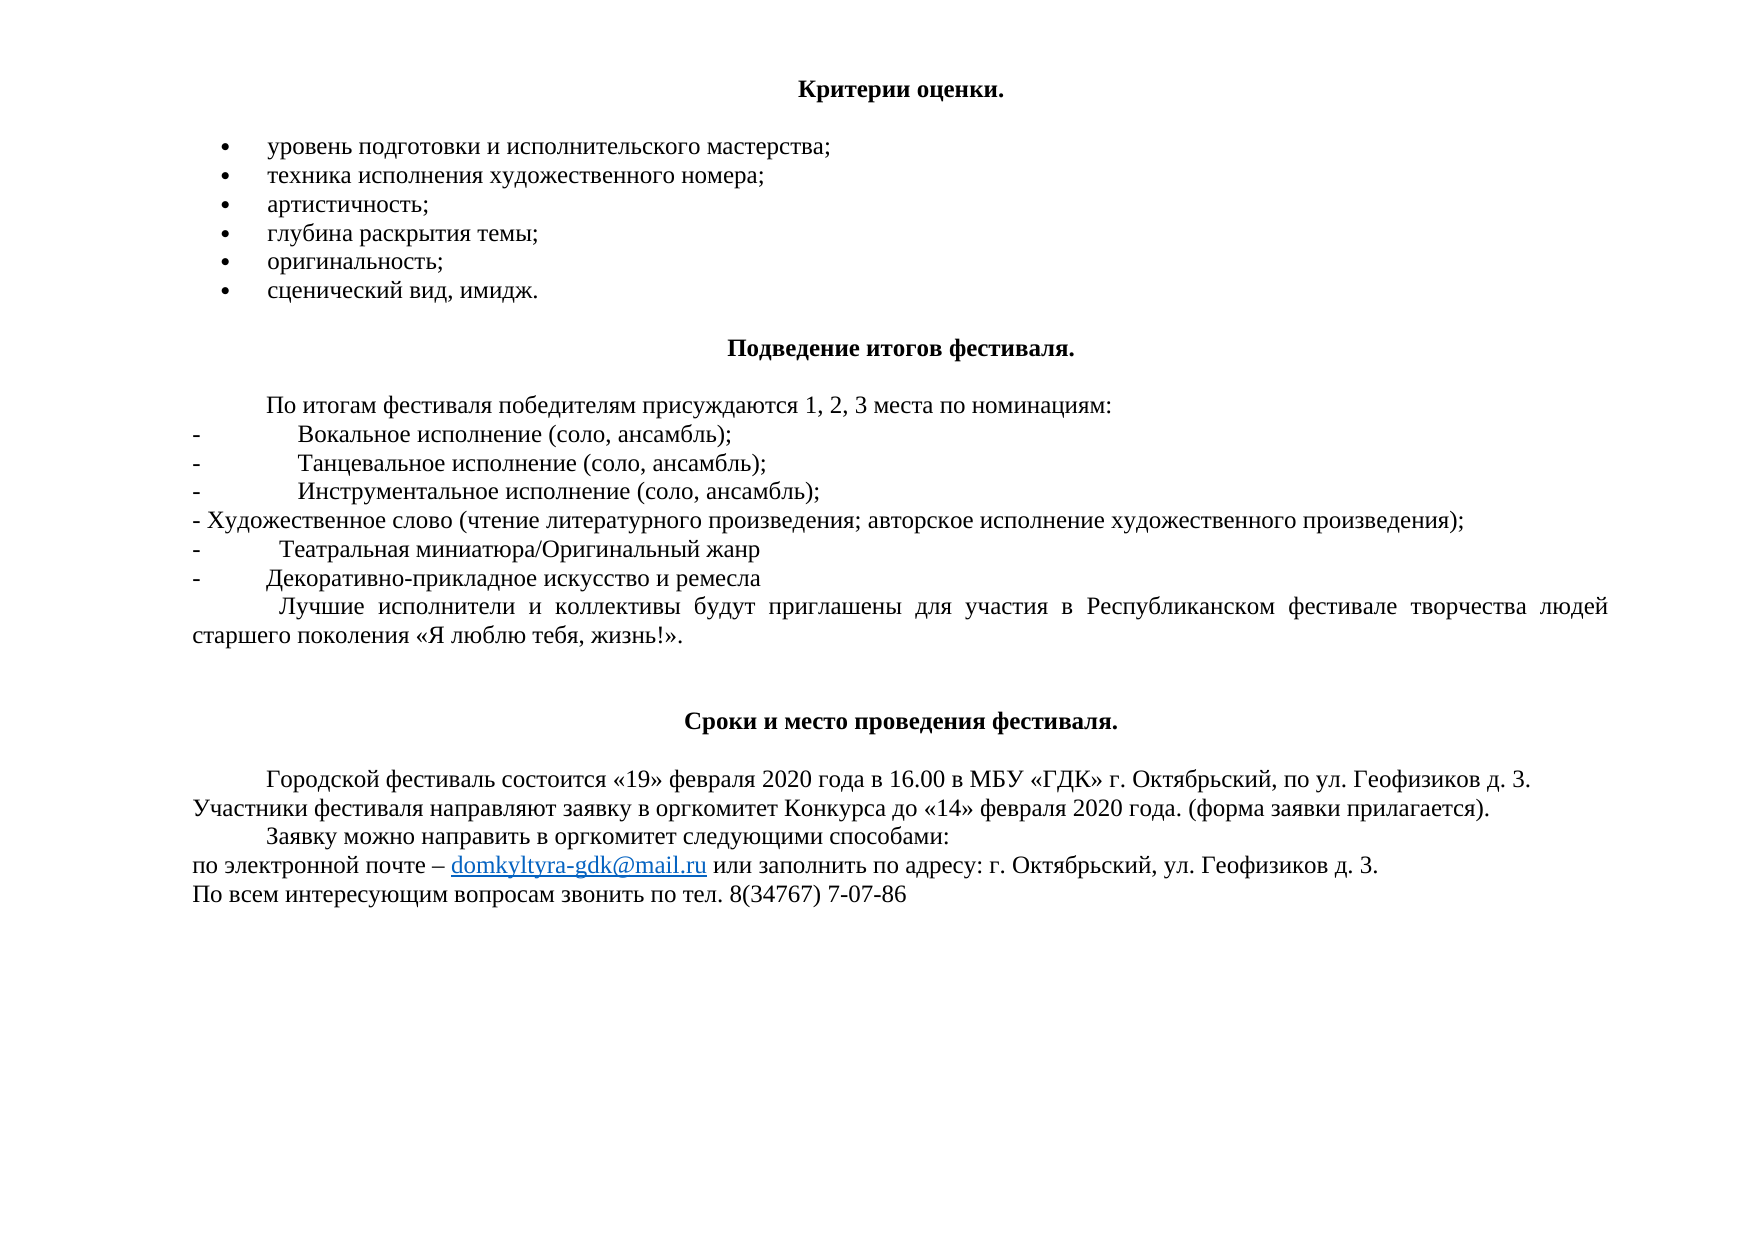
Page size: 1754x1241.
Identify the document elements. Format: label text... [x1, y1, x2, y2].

text - Художественное слово (чтение литературного произведения; авторское исполнение художественного произведения); [192, 505, 1610, 534]
list уровень подготовки и исполнительского мастерства; [192, 131, 1610, 160]
text По всем интересующим вопросам звонить по тел. 8(34767) 7-07-86 [192, 879, 1610, 908]
list Вокальное исполнение (соло, ансамбль); [192, 419, 1610, 448]
text Подведение итогов фестиваля. [192, 333, 1610, 361]
text по электронной почте – domkyltyra-gdk@mail.ru или заполнить по адресу: г. Октябрьский, ул. Геофизиков д. 3. [192, 850, 1610, 879]
text Критерии оценки. [192, 74, 1610, 103]
list Театральная миниатюра/Оригинальный жанр [192, 534, 1610, 563]
list оригинальность; [192, 246, 1610, 275]
text Лучшие исполнители и коллективы будут приглашены для участия в Республиканском фестивале творчества людей старшего поколения «Я люблю тебя, жизнь!». [192, 591, 1610, 649]
text Заявку можно направить в оргкомитет следующими способами: [192, 821, 1610, 850]
list Декоративно-прикладное искусство и ремесла [192, 563, 1610, 591]
text Участники фестиваля направляют заявку в оргкомитет Конкурса до «14» февраля 2020 года. (форма заявки прилагается). [192, 793, 1610, 821]
text По итогам фестиваля победителям присуждаются 1, 2, 3 места по номинациям: [192, 390, 1610, 419]
list Танцевальное исполнение (соло, ансамбль); [192, 448, 1610, 476]
list глубина раскрытия темы; [192, 218, 1610, 246]
text Городской фестиваль состоится «19» февраля 2020 года в 16.00 в МБУ «ГДК» г. Октябрьский, по ул. Геофизиков д. 3. [192, 764, 1610, 793]
text Сроки и место проведения фестиваля. [192, 706, 1610, 735]
list сценический вид, имидж. [192, 275, 1610, 304]
list техника исполнения художественного номера; [192, 160, 1610, 189]
list артистичность; [192, 189, 1610, 218]
list Инструментальное исполнение (соло, ансамбль); [192, 476, 1610, 505]
